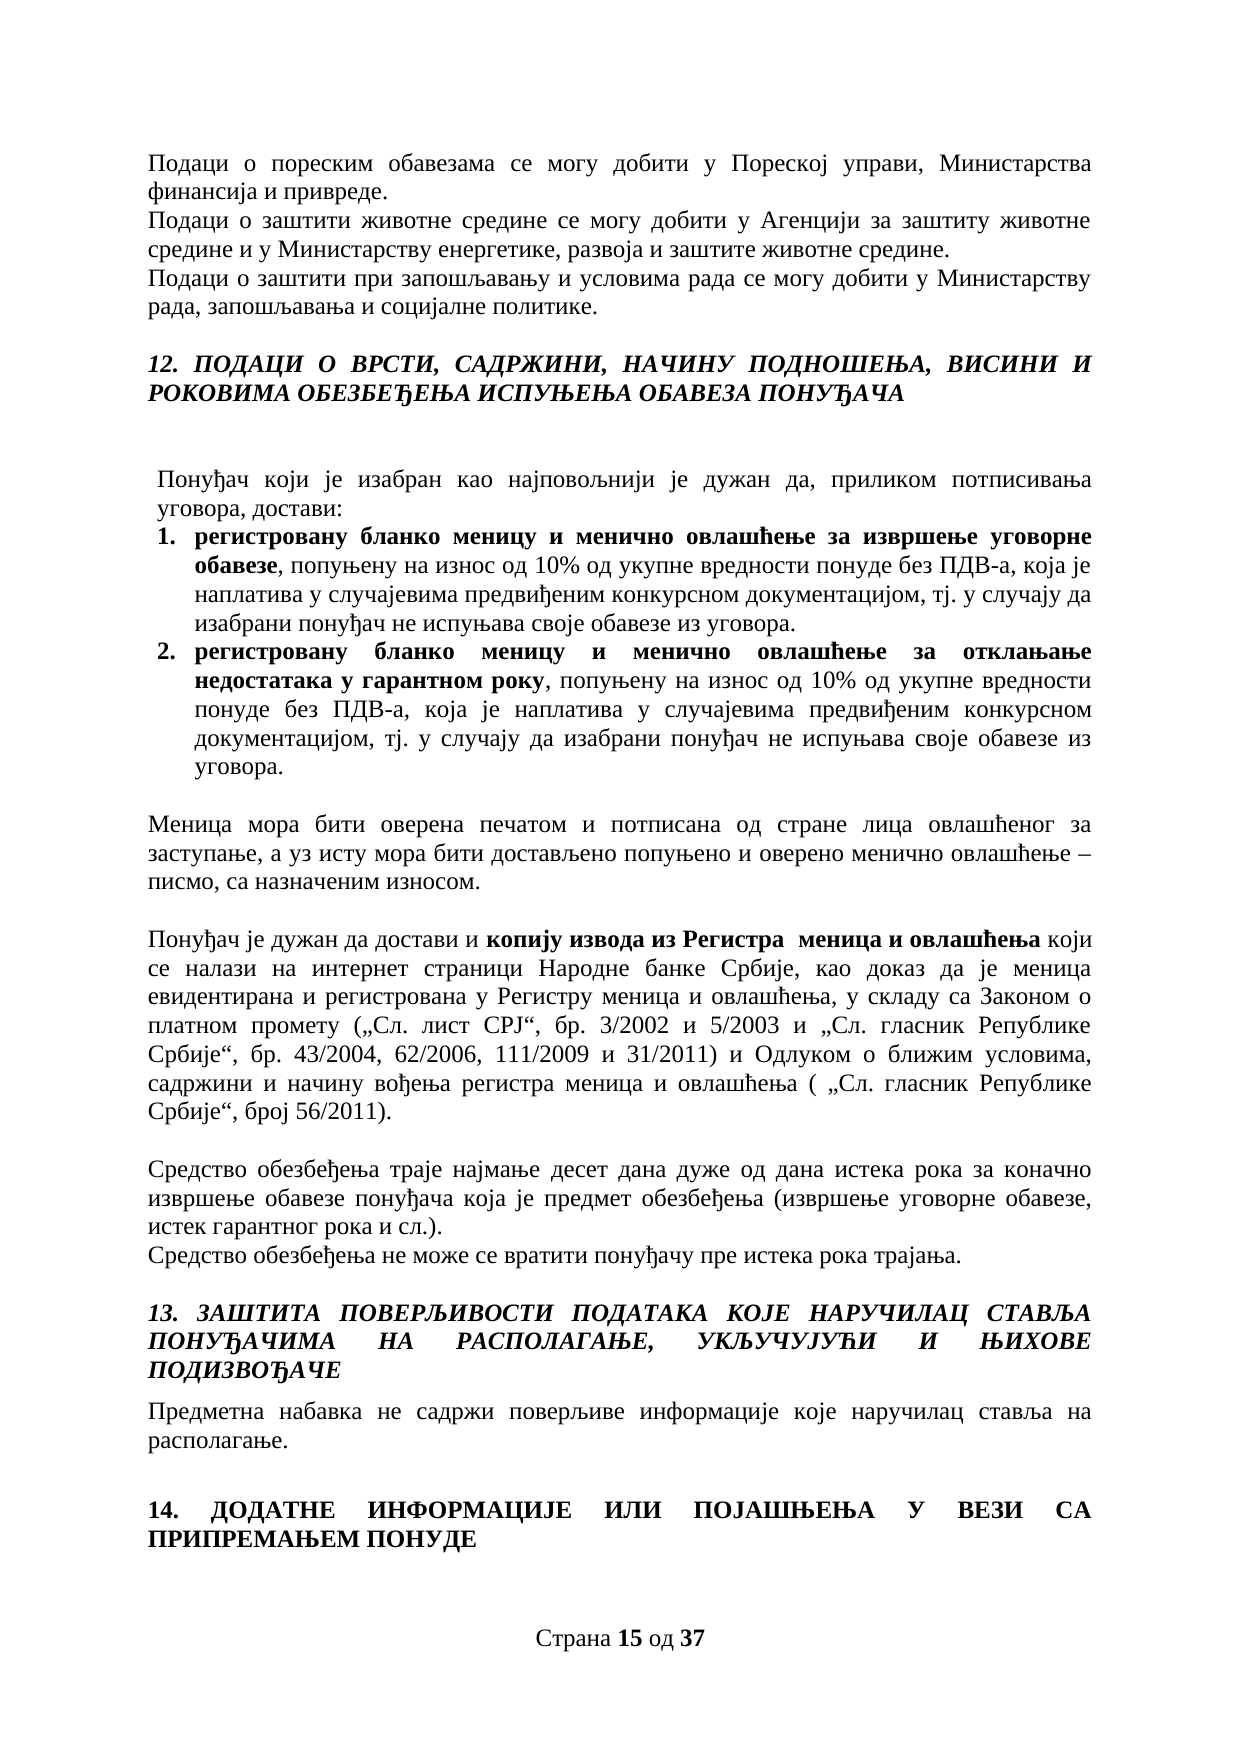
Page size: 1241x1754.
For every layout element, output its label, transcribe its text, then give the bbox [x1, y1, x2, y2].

text Подаци о заштити при запошљавању и условима рада се могу добити у Министарству рада, запошљавања и социјалне политике. [148, 263, 1092, 320]
text Подаци о заштити животне средине се могу добити у Агенцији за заштиту животне средине и у Министарству енергетике, развоја и заштите животне средине. [148, 205, 1092, 263]
text 13. ЗАШТИТА ПОВЕРЉИВОСТИ ПОДАТАКА КОЈЕ НАРУЧИЛАЦ СТАВЉА ПОНУЂАЧИМА НА РАСПОЛАГАЊЕ, УКЉУЧУЈУЋИ И ЊИХОВЕ ПОДИЗВОЂАЧЕ [148, 1298, 1092, 1384]
text Средство обезбеђења траје најмање десет дана дуже од дана истека рока за коначно извршење обавезе понуђача која је предмет обезбеђења (извршење уговорне обавезе, истек гарантног рока и сл.). [148, 1154, 1092, 1240]
text Меница мора бити оверена печатом и потписана од стране лица овлашћеног за заступање, а уз исту мора бити достављено попуњено и оверено менично овлашћење – писмо, са назначеним износом. [148, 809, 1092, 895]
text 12. ПОДАЦИ О ВРСТИ, САДРЖИНИ, НАЧИНУ ПОДНОШЕЊА, ВИСИНИ И РОКОВИМА ОБЕЗБЕЂЕЊА ИСПУЊЕЊА ОБАВЕЗА ПОНУЂАЧА [148, 349, 1092, 406]
text Понуђач је дужан да достави и копију извода из Регистра меница и овлашћења који се налази на интернет страници Народне банке Србије, као доказ да је меница евидентирана и регистрована у Регистру меница и овлашћења, у складу са Законом о платном промету („Сл. лист СРЈ“, бр. 3/2002 и 5/2003 и „Сл. гласник Републике Србије“, бр. 43/2004, 62/2006, 111/2009 и 31/2011) и Одлуком о ближим условима, садржини и начину вођења регистра меница и овлашћења ( „Сл. гласник Републике Србије“, број 56/2011). [148, 924, 1092, 1125]
text Предметна набавка не садржи поверљиве информације које наручилац ставља на располагање. [148, 1396, 1092, 1454]
list регистровану бланко меницу и менично овлашћење за отклањање недостатака у гарантном року, попуњену на износ од 10% од укупне вредности понуде без ПДВ-а, која је наплатива у случајевима предвиђеним конкурсном документацијом, тј. у случају да изабрани понуђач не испуњава своје обавезе из уговора. [157, 636, 1092, 780]
text Понуђач који је изабран као најповољнији је дужан да, приликом потписивања уговора, достави: [157, 464, 1092, 521]
text Подаци о пореским обавезама се могу добити у Пореској управи, Министарства финансија и привреде. [148, 148, 1092, 205]
list регистровану бланко меницу и менично овлашћење за извршење уговорне обавезе, попуњену на износ од 10% од укупне вредности понуде без ПДВ-а, која је наплатива у случајевима предвиђеним конкурсном документацијом, тј. у случају да изабрани понуђач не испуњава своје обавезе из уговора. [157, 521, 1092, 636]
text 14. ДОДАТНЕ ИНФОРМАЦИЈЕ ИЛИ ПОЈАШЊЕЊА У ВЕЗИ СА ПРИПРЕМАЊЕМ ПОНУДЕ [148, 1495, 1092, 1553]
text Средство обезбеђења не може се вратити понуђачу пре истека рока трајања. [148, 1240, 1092, 1269]
